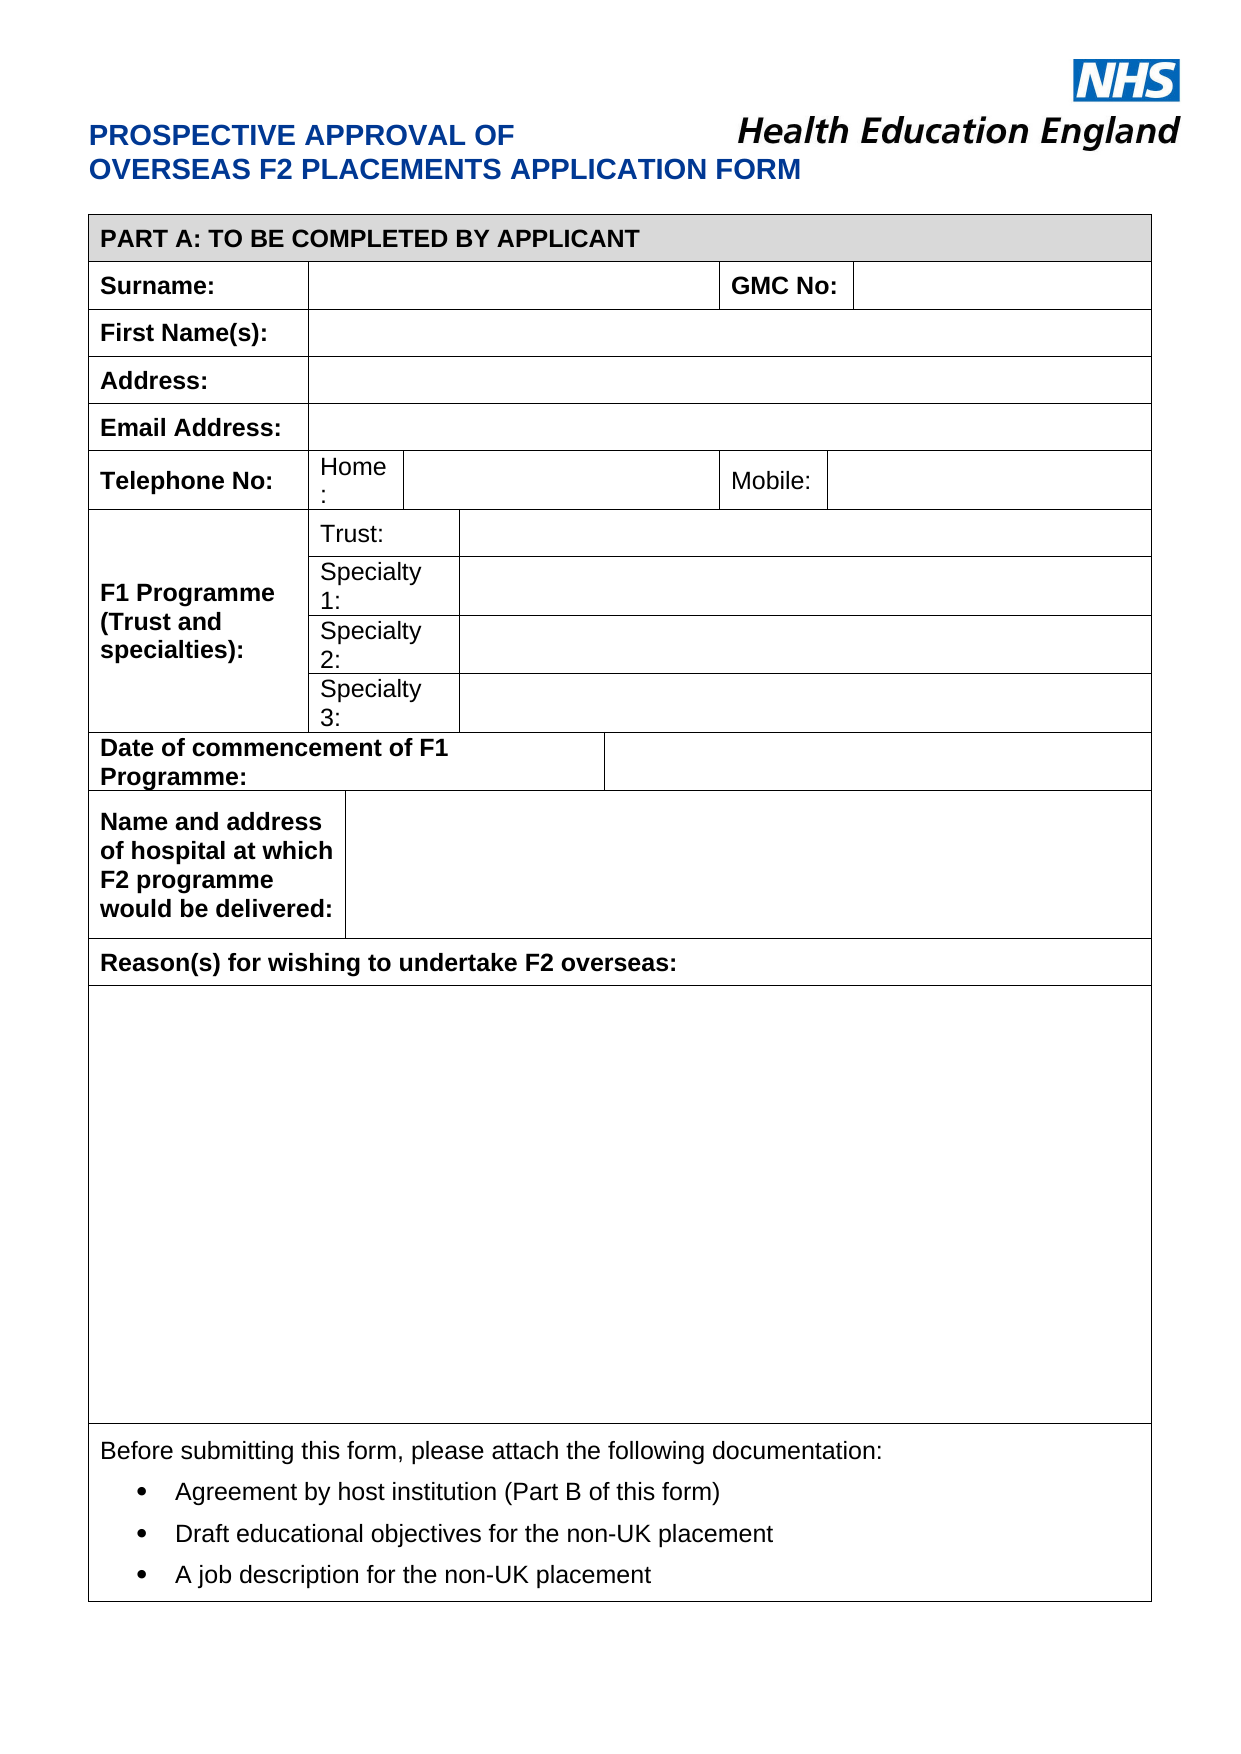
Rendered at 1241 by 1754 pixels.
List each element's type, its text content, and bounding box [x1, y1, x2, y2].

table_cell Trust: [309, 510, 459, 556]
text PROSPECTIVE APPROVAL OF OVERSEAS F2 PLACEMENTS APPLICATION FORM [89, 118, 1152, 185]
table_cell GMC No: [720, 262, 853, 308]
table_cell F1 Programme (Trust and specialties): [89, 510, 308, 732]
table_cell Surname: [89, 262, 308, 308]
table_cell [309, 404, 1151, 450]
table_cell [89, 1424, 1151, 1601]
table_cell Address: [89, 357, 308, 403]
table_header PART A: TO BE COMPLETED BY APPLICANT [89, 215, 1151, 261]
table_cell [89, 986, 1151, 1422]
table_cell Reason(s) for wishing to undertake F2 overseas: [89, 939, 1151, 985]
table_cell [309, 357, 1151, 403]
table_cell Specialty 1: [309, 557, 459, 615]
picture [723, 59, 1182, 166]
table_cell [309, 262, 719, 308]
table_cell [460, 616, 1151, 673]
table_cell Email Address: [89, 404, 308, 450]
table_cell [605, 733, 1151, 790]
table_cell Specialty 2: [309, 616, 459, 673]
table_cell Home: [309, 451, 403, 509]
table_cell [854, 262, 1151, 308]
table_cell Mobile: [720, 451, 827, 509]
table_cell [309, 310, 1151, 356]
table_cell Date of commencement of F1 Programme: [89, 733, 604, 790]
table_cell Name and address of hospital at which F2 programme would be delivered: [89, 791, 345, 938]
table_cell First Name(s): [89, 310, 308, 356]
table_cell [460, 674, 1151, 732]
table_cell [460, 557, 1151, 615]
table_cell [460, 510, 1151, 556]
table_cell [404, 451, 719, 509]
table_cell [346, 791, 1151, 938]
table_cell [828, 451, 1151, 509]
table_cell Specialty 3: [309, 674, 459, 732]
table_cell Telephone No: [89, 451, 308, 509]
